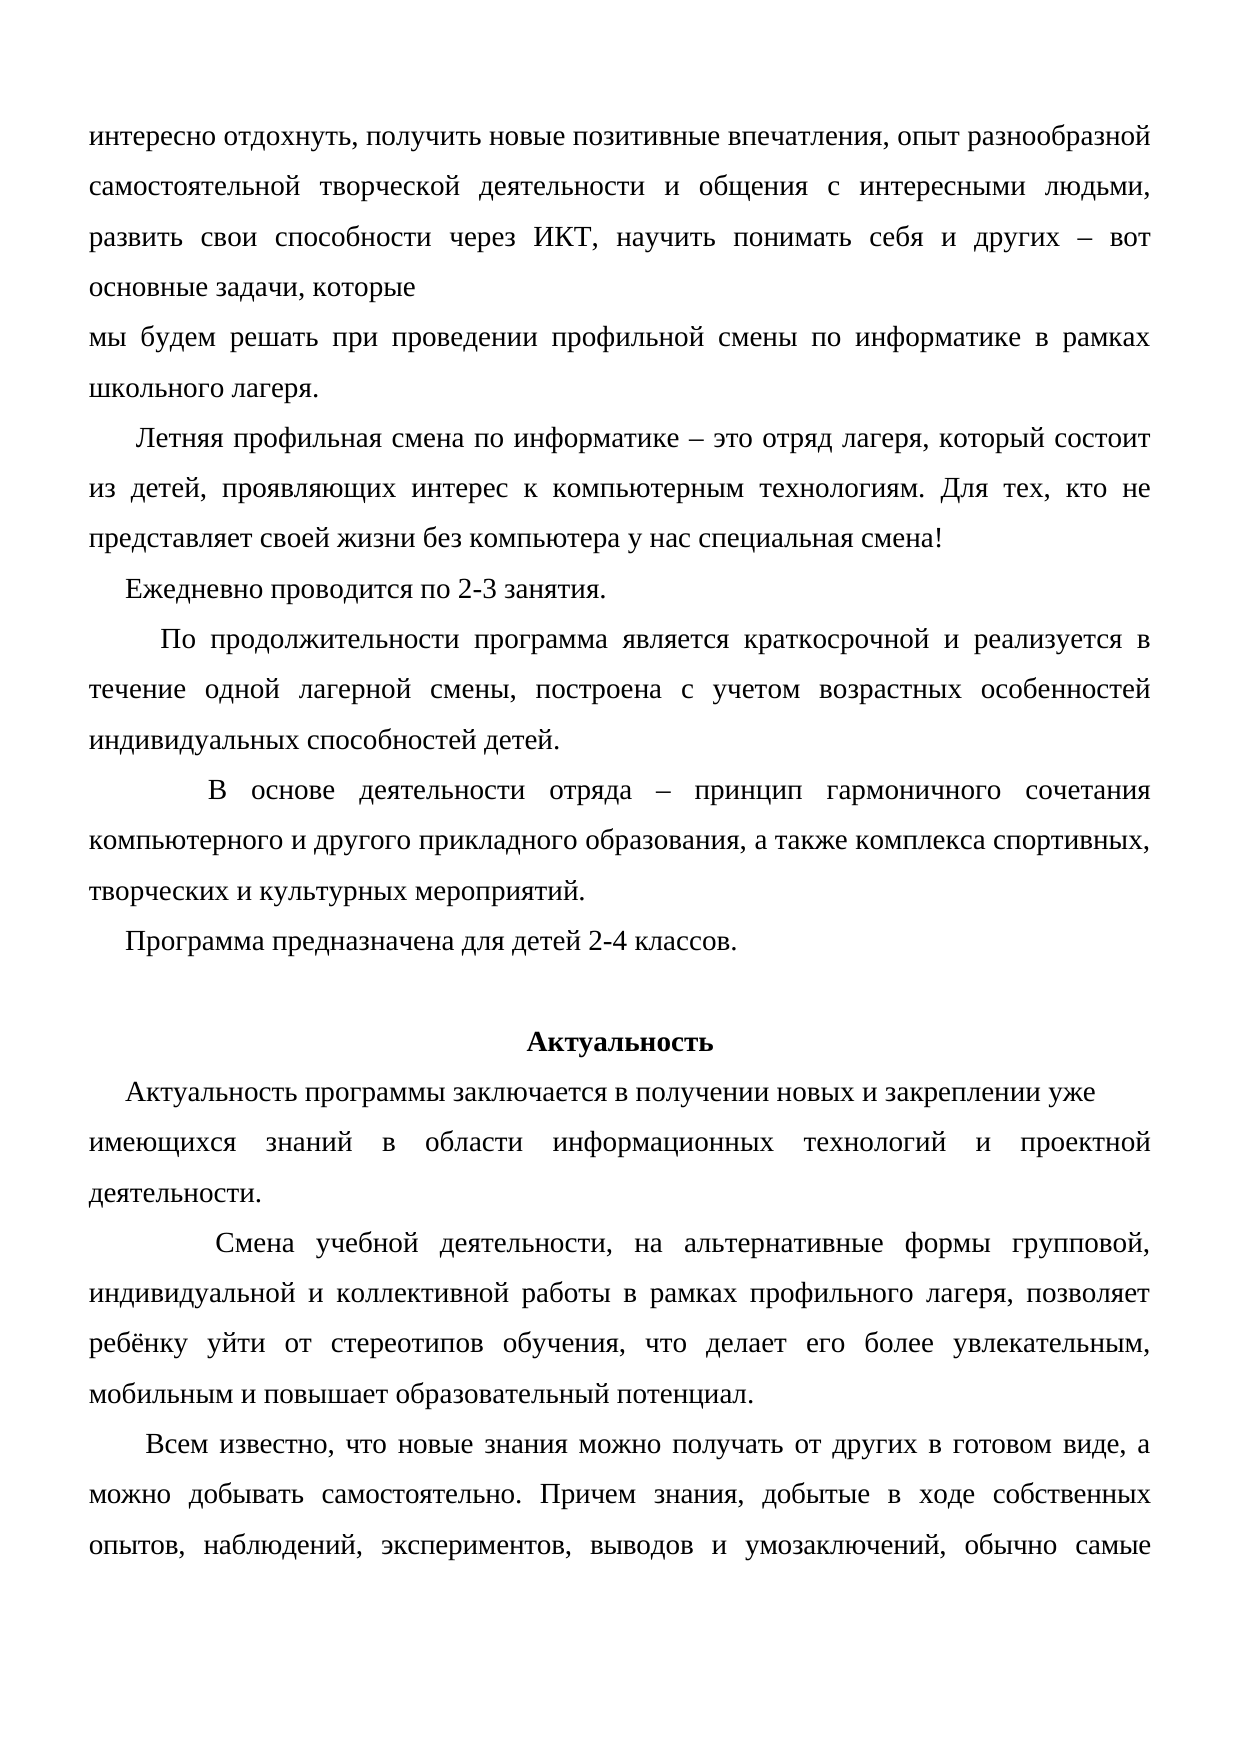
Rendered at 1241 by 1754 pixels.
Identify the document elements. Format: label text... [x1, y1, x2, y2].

text Летняя профильная смена по информатике – это отряд лагеря, который состоит из детей, проявляющих интерес к компьютерным технологиям. Для тех, кто не представляет своей жизни без компьютера у нас специальная смена! [88, 420, 1152, 554]
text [88, 1426, 1152, 1560]
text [88, 118, 1152, 303]
text Актуальность программы заключается в получении новых и закреплении уже [88, 1074, 1152, 1108]
text По продолжительности программа является краткосрочной и реализуется в течение одной лагерной смены, построена с учетом возрастных особенностей индивидуальных способностей детей. [88, 621, 1152, 755]
text мы будем решать при проведении профильной смены по информатике в рамках школьного лагеря. [88, 319, 1152, 403]
text В основе деятельности отряда – принцип гармоничного сочетания компьютерного и другого прикладного образования, а также комплекса спортивных, творческих и культурных мероприятий. [88, 772, 1152, 906]
text Программа предназначена для детей 2-4 классов. [88, 923, 1152, 957]
text Ежедневно проводится по 2-3 занятия. [88, 571, 1152, 604]
text Актуальность [88, 1024, 1152, 1057]
text Смена учебной деятельности, на альтернативные формы групповой, индивидуальной и коллективной работы в рамках профильного лагеря, позволяет ребёнку уйти от стереотипов обучения, что делает его более увлекательным, мобильным и повышает образовательный потенциал. [88, 1225, 1152, 1409]
text имеющихся знаний в области информационных технологий и проектной деятельности. [88, 1124, 1152, 1208]
